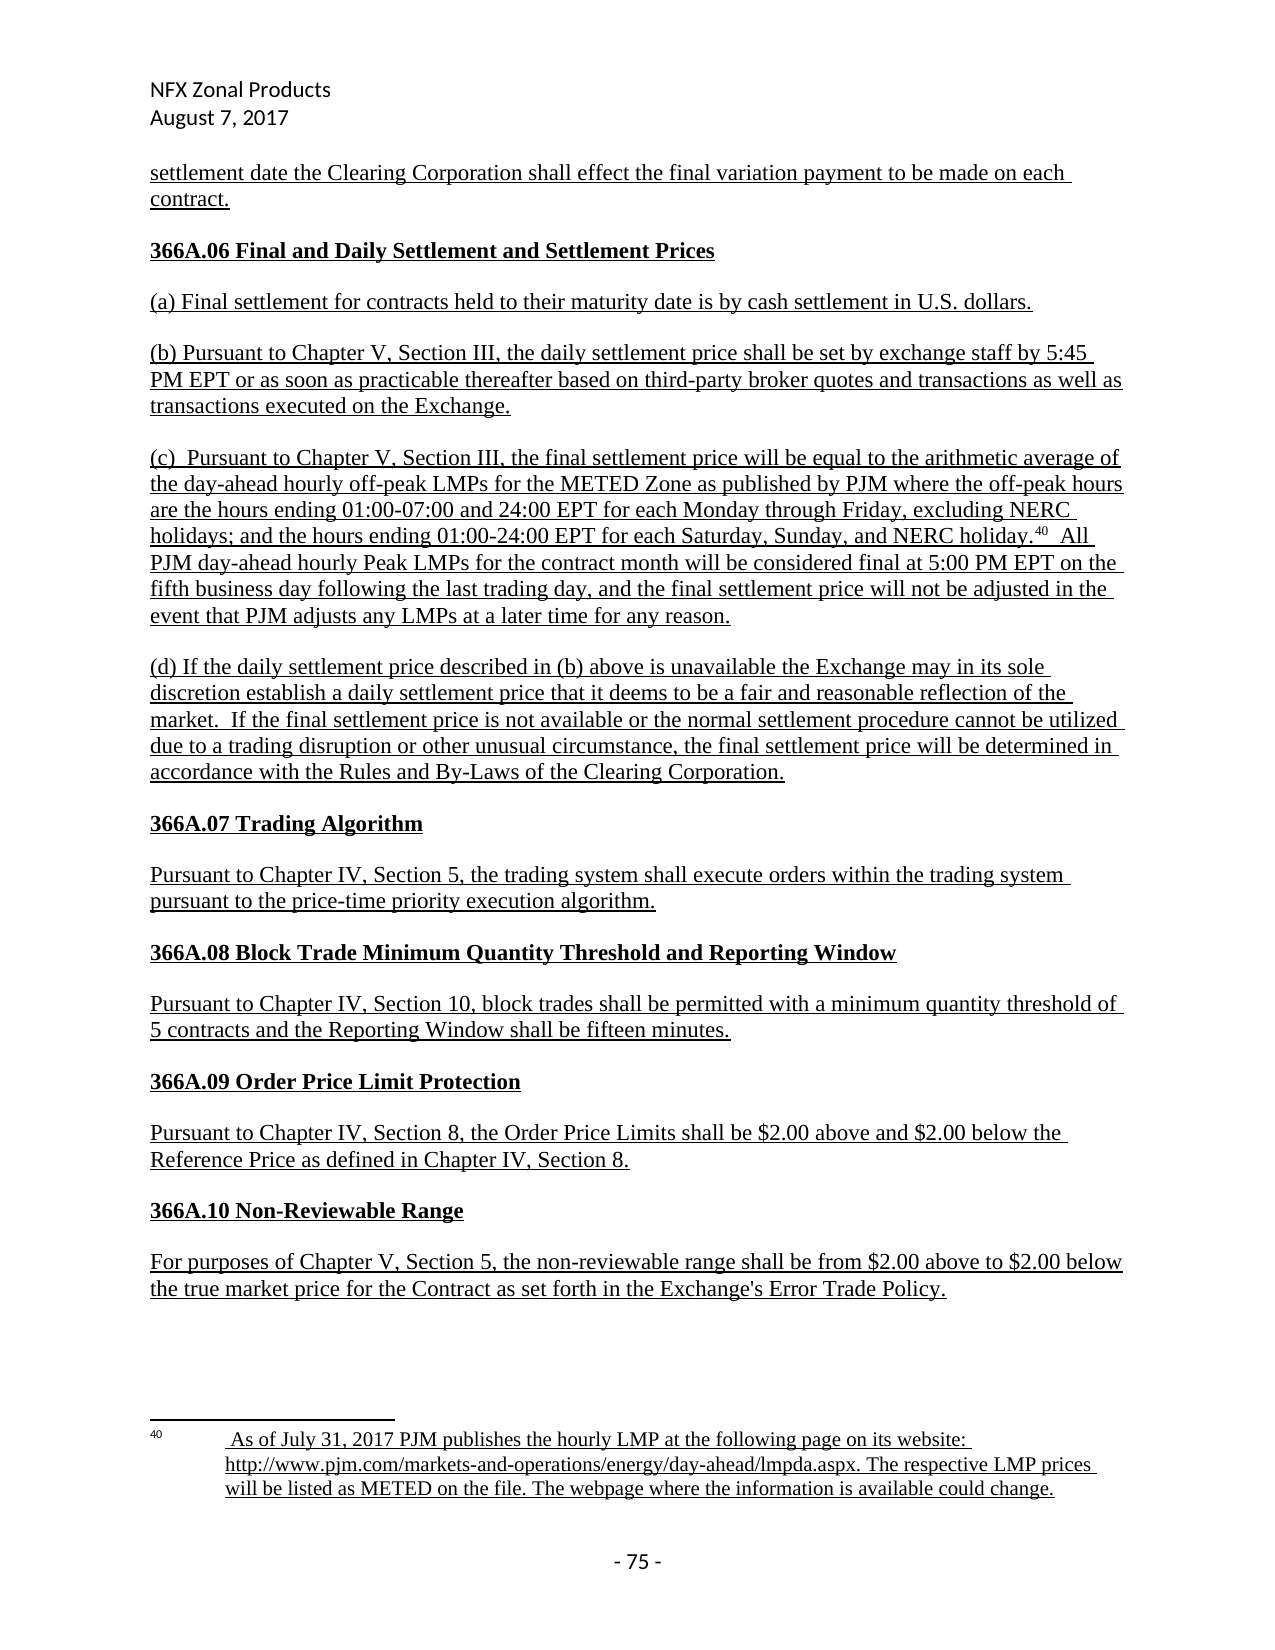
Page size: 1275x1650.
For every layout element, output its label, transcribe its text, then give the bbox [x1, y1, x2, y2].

text 366A.07 Trading Algorithm [150, 810, 1125, 836]
text (c) Pursuant to Chapter V, Section III, the final settlement price will be equal to the arithmetic average of the day-ahead hourly off-peak LMPs for the METED Zone as published by PJM where the off-peak hours are the hours ending 01:00-07:00 and 24:00 EPT for each Monday through Friday, excluding NERC holidays; and the hours ending 01:00-24:00 EPT for each Saturday, Sunday, and NERC holiday. All PJM day-ahead hourly Peak LMPs for the contract month will be considered final at 5:00 PM EPT on the fifth business day following the last trading day, and the final settlement price will not be adjusted in the event that PJM adjusts any LMPs at a later time for any reason. [150, 443, 1125, 628]
text 366A.09 Order Price Limit Protection [150, 1068, 1125, 1094]
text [150, 159, 1125, 212]
text 366A.06 Final and Daily Settlement and Settlement Prices [150, 237, 1125, 263]
text Pursuant to Chapter IV, Section 5, the trading system shall execute orders within the trading system pursuant to the price-time priority execution algorithm. [150, 861, 1125, 914]
text Pursuant to Chapter IV, Section 10, block trades shall be permitted with a minimum quantity threshold of 5 contracts and the Reporting Window shall be fifteen minutes. [150, 990, 1125, 1043]
text (a) Final settlement for contracts held to their maturity date is by cash settlement in U.S. dollars. [150, 288, 1125, 314]
text Pursuant to Chapter IV, Section 8, the Order Price Limits shall be $2.00 above and $2.00 below the Reference Price as defined in Chapter IV, Section 8. [150, 1119, 1125, 1172]
text For purposes of Chapter V, Section 5, the non-reviewable range shall be from $2.00 above to $2.00 below the true market price for the Contract as set forth in the Exchange's Error Trade Policy. [150, 1248, 1125, 1301]
text 366A.10 Non-Reviewable Range [150, 1197, 1125, 1223]
text 366A.08 Block Trade Minimum Quantity Threshold and Reporting Window [150, 939, 1125, 965]
text (d) If the daily settlement price described in (b) above is unavailable the Exchange may in its sole discretion establish a daily settlement price that it deems to be a fair and reasonable reflection of the market. If the final settlement price is not available or the normal settlement procedure cannot be utilized due to a trading disruption or other unusual circumstance, the final settlement price will be determined in accordance with the Rules and By-Laws of the Clearing Corporation. [150, 653, 1125, 729]
text (d) If the daily settlement price described in (b) above is unavailable the Exchange may in its sole discretion establish a daily settlement price that it deems to be a fair and reasonable reflection of the market. If the final settlement price is not available or the normal settlement procedure cannot be utilized due to a trading disruption or other unusual circumstance, the final settlement price will be determined in accordance with the Rules and By-Laws of the Clearing Corporation. [150, 730, 1125, 785]
text (b) Pursuant to Chapter V, Section III, the daily settlement price shall be set by exchange staff by 5:45 PM EPT or as soon as practicable thereafter based on third-party broker quotes and transactions as well as transactions executed on the Exchange. [150, 339, 1125, 418]
